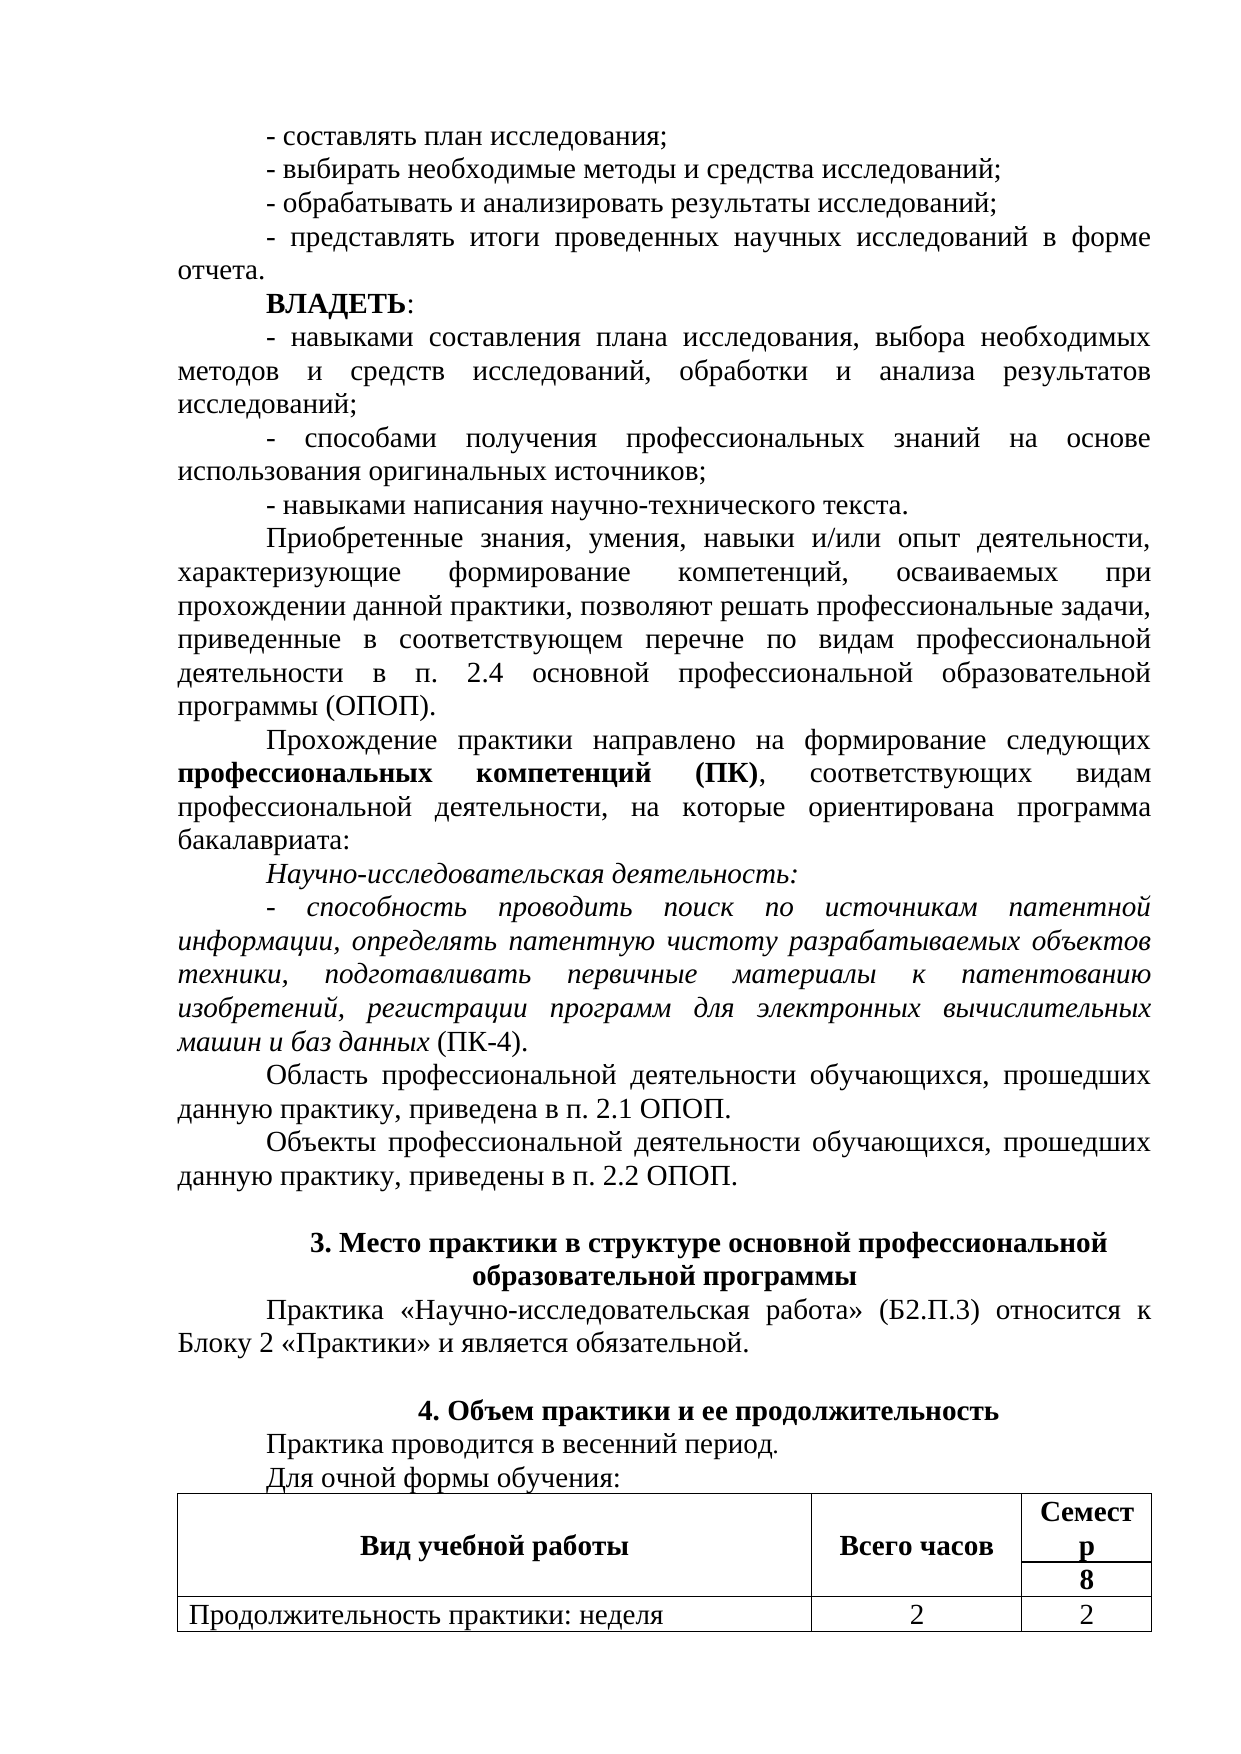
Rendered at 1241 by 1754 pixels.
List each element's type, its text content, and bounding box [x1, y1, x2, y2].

text Научно-исследовательская деятельность: [177, 856, 1152, 889]
text 4. Объем практики и ее продолжительность [177, 1393, 1152, 1426]
text - выбирать необходимые методы и средства исследований; [177, 152, 1152, 185]
text - навыками составления плана исследования, выбора необходимых методов и средств исследований, обработки и анализа результатов исследований; [177, 319, 1152, 420]
text Область профессиональной деятельности обучающихся, прошедших данную практику, приведена в п. 2.1 ОПОП. [177, 1057, 1152, 1124]
text Практика проводится в весенний период. [177, 1426, 1152, 1460]
text - обрабатывать и анализировать результаты исследований; [177, 185, 1152, 219]
text Приобретенные знания, умения, навыки и/или опыт деятельности, характеризующие формирование компетенций, осваиваемых при прохождении данной практики, позволяют решать профессиональные задачи, приведенные в соответствующем перечне по видам профессиональной деятельности в п. 2.4 основной профессиональной образовательной программы (ОПОП). [177, 521, 1152, 722]
text - представлять итоги проведенных научных исследований в форме отчета. [177, 219, 1152, 286]
text 3. Место практики в структуре основной профессиональной образовательной программы [177, 1225, 1152, 1292]
table_cell 2 [812, 1597, 1021, 1631]
text - способность проводить поиск по источникам патентной информации, определять патентную чистоту разрабатываемых объектов техники, подготавливать первичные материалы к патентованию изобретений, регистрации программ для электронных вычислительных машин и баз данных (ПК-4). [177, 889, 1152, 1057]
table_cell Продолжительность практики: неделя [178, 1597, 811, 1631]
text Для очной формы обучения: [177, 1460, 1152, 1493]
text Объекты профессиональной деятельности обучающихся, прошедших данную практику, приведены в п. 2.2 ОПОП. [177, 1124, 1152, 1191]
table_cell 2 [1022, 1597, 1151, 1631]
text - навыками написания научно-технического текста. [177, 487, 1152, 521]
text - способами получения профессиональных знаний на основе использования оригинальных источников; [177, 420, 1152, 487]
table_header Вид учебной работы [178, 1494, 811, 1596]
table_header Семестр [1022, 1494, 1151, 1561]
text Практика «Научно-исследовательская работа» (Б2.П.3) относится к Блоку 2 «Практики» и является обязательной. [177, 1292, 1152, 1359]
text Прохождение практики направлено на формирование следующих профессиональных компетенций (ПК), соответствующих видам профессиональной деятельности, на которые ориентирована программа бакалавриата: [177, 722, 1152, 856]
text ВЛАДЕТЬ: [177, 286, 1152, 319]
text - составлять план исследования; [177, 118, 1152, 152]
table_header Всего часов [812, 1494, 1021, 1596]
table_cell 8 [1022, 1563, 1151, 1596]
